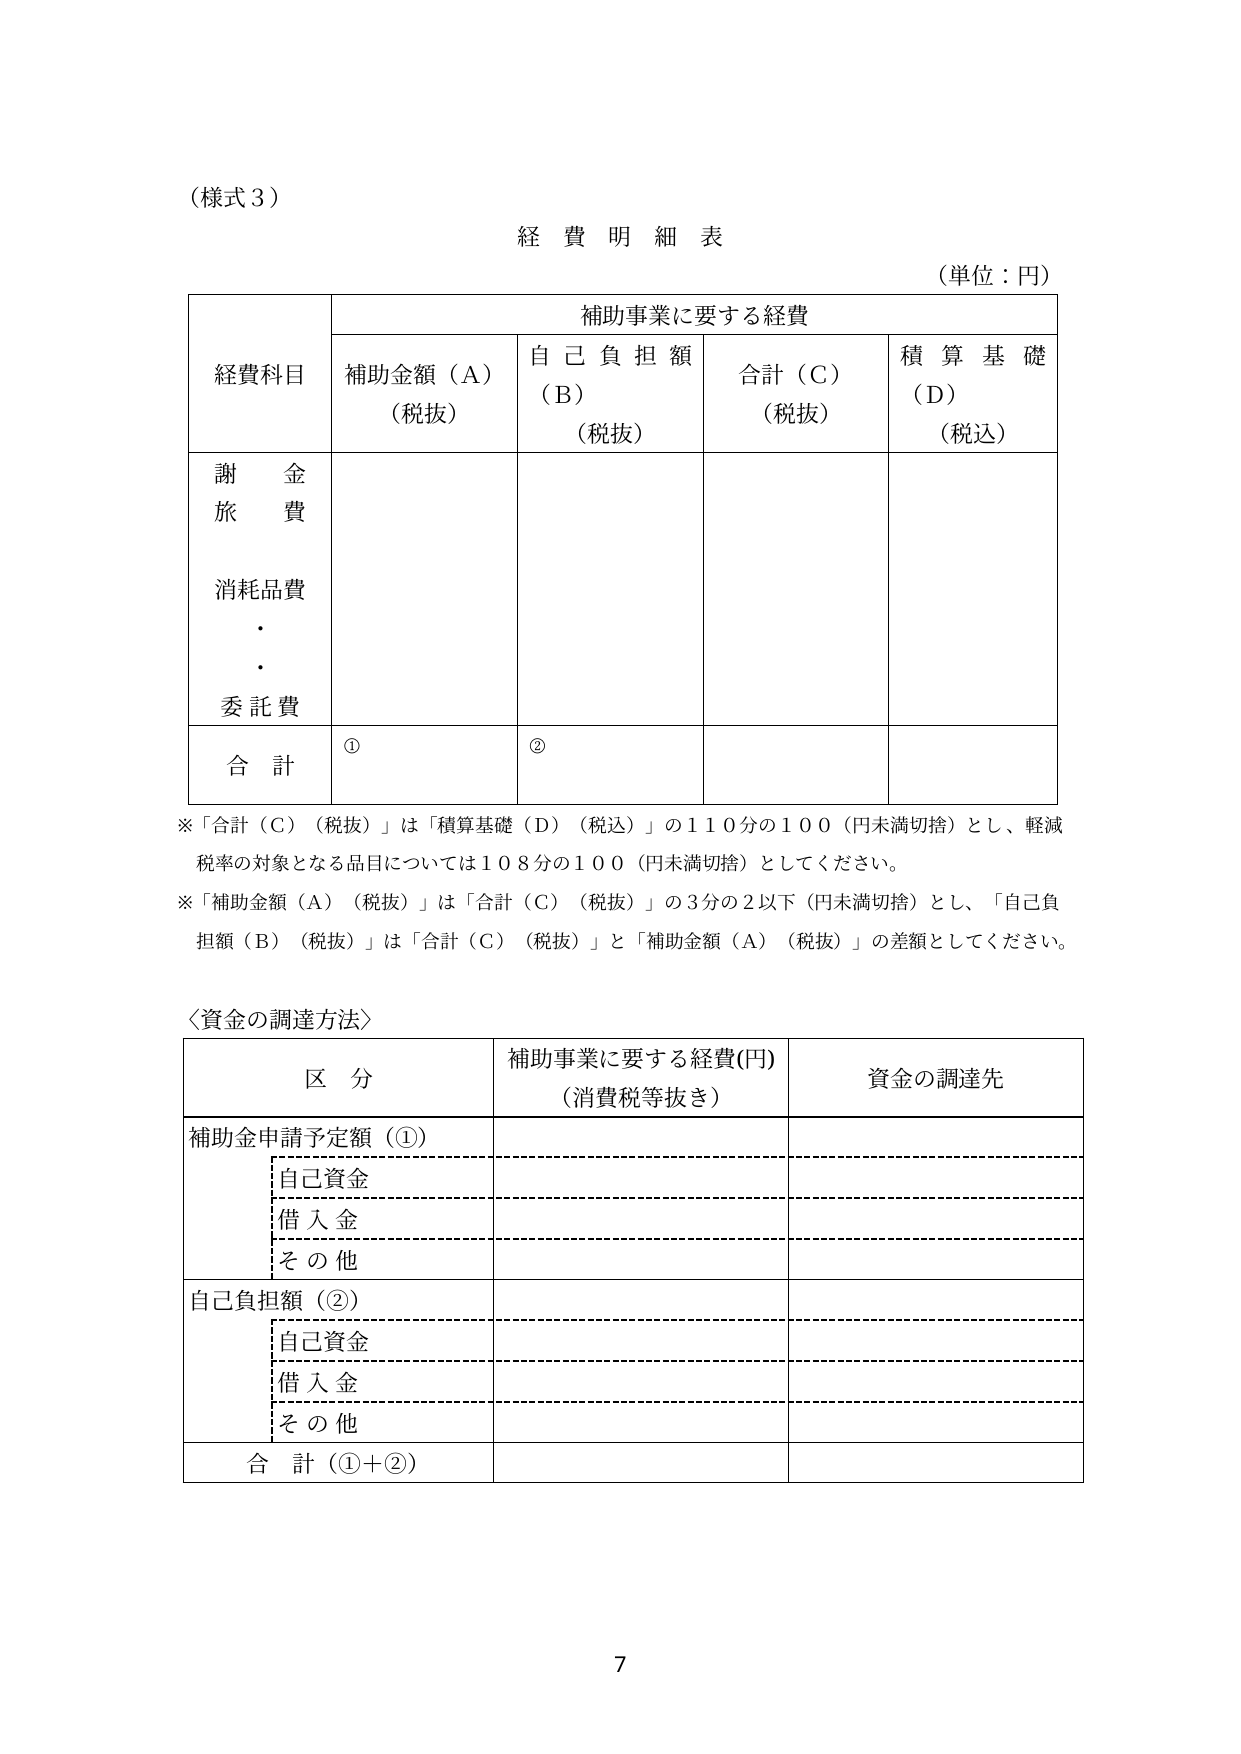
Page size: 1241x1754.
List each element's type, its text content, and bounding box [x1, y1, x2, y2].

table_cell [704, 453, 888, 725]
table_cell [494, 1156, 788, 1197]
table_cell 合計（Ｃ） （税抜） [704, 335, 888, 452]
table_cell 借 入 金 [272, 1360, 493, 1401]
table_cell [789, 1197, 1083, 1238]
table_cell [494, 1280, 788, 1319]
table_header 経費科目 [189, 295, 331, 452]
table_cell そ の 他 [272, 1238, 493, 1279]
table_cell 合 計 [189, 726, 331, 803]
table_cell [494, 1360, 788, 1401]
table_cell [494, 1118, 788, 1156]
table_cell [789, 1401, 1083, 1442]
table_cell ① [332, 726, 517, 803]
text （様式３） [177, 178, 1063, 216]
table_cell [184, 1156, 272, 1279]
table_cell 補助金額（Ａ） （税抜） [332, 335, 517, 452]
table_cell [889, 726, 1057, 803]
text ※「補助金額（Ａ）（税抜）」は「合計（Ｃ）（税抜）」の３分の２以下（円未満切捨）とし、「自己負担額（Ｂ）（税抜）」は「合計（Ｃ）（税抜）」と「補助金額（Ａ）（税抜）」の差額としてください。 [177, 882, 1063, 960]
table_cell [789, 1118, 1083, 1156]
table_cell [494, 1401, 788, 1442]
text 経 費 明 細 表 [177, 216, 1063, 255]
table_cell [494, 1443, 788, 1482]
table_cell [494, 1197, 788, 1238]
table_cell [704, 726, 888, 803]
table_cell 合 計（①＋②） [184, 1443, 493, 1482]
table_cell [789, 1443, 1083, 1482]
table_cell [332, 453, 517, 725]
table_cell ② [518, 726, 703, 803]
table_cell 自己負担額（Ｂ） （税抜） [518, 335, 703, 452]
table_cell 積算基礎（Ｄ） （税込） [889, 335, 1057, 452]
table_cell [184, 1319, 272, 1442]
table_header 区 分 [184, 1039, 493, 1116]
table_cell 自己負担額（②） [184, 1280, 493, 1319]
table_cell [789, 1360, 1083, 1401]
table_cell [494, 1238, 788, 1279]
table_header 資金の調達先 [789, 1039, 1083, 1116]
table_cell [789, 1319, 1083, 1360]
table_cell [494, 1319, 788, 1360]
table_cell [789, 1280, 1083, 1319]
table_cell [789, 1238, 1083, 1279]
text ※「合計（Ｃ）（税抜）」は「積算基礎（Ｄ）（税込）」の１１０分の１００（円未満切捨）とし、軽減税率の対象となる品目については１０８分の１００（円未満切捨）としてください。 [177, 804, 1063, 882]
table_cell 自己資金 [272, 1319, 493, 1360]
table_cell そ の 他 [272, 1401, 493, 1442]
table_cell 借 入 金 [272, 1197, 493, 1238]
table_cell 自己資金 [272, 1156, 493, 1197]
text 〈資金の調達方法〉 [177, 999, 1063, 1038]
text （単位：円） [177, 255, 1063, 294]
table_cell [889, 453, 1057, 725]
table_header 補助事業に要する経費 [332, 295, 1057, 334]
table_cell 謝 金 旅 費 消耗品費 ・ ・ 委 託 費 [189, 453, 331, 725]
table_cell 補助金申請予定額（①） [184, 1118, 493, 1156]
table_cell [789, 1156, 1083, 1197]
table_header 補助事業に要する経費(円) （消費税等抜き） [494, 1039, 788, 1116]
table_cell [518, 453, 703, 725]
